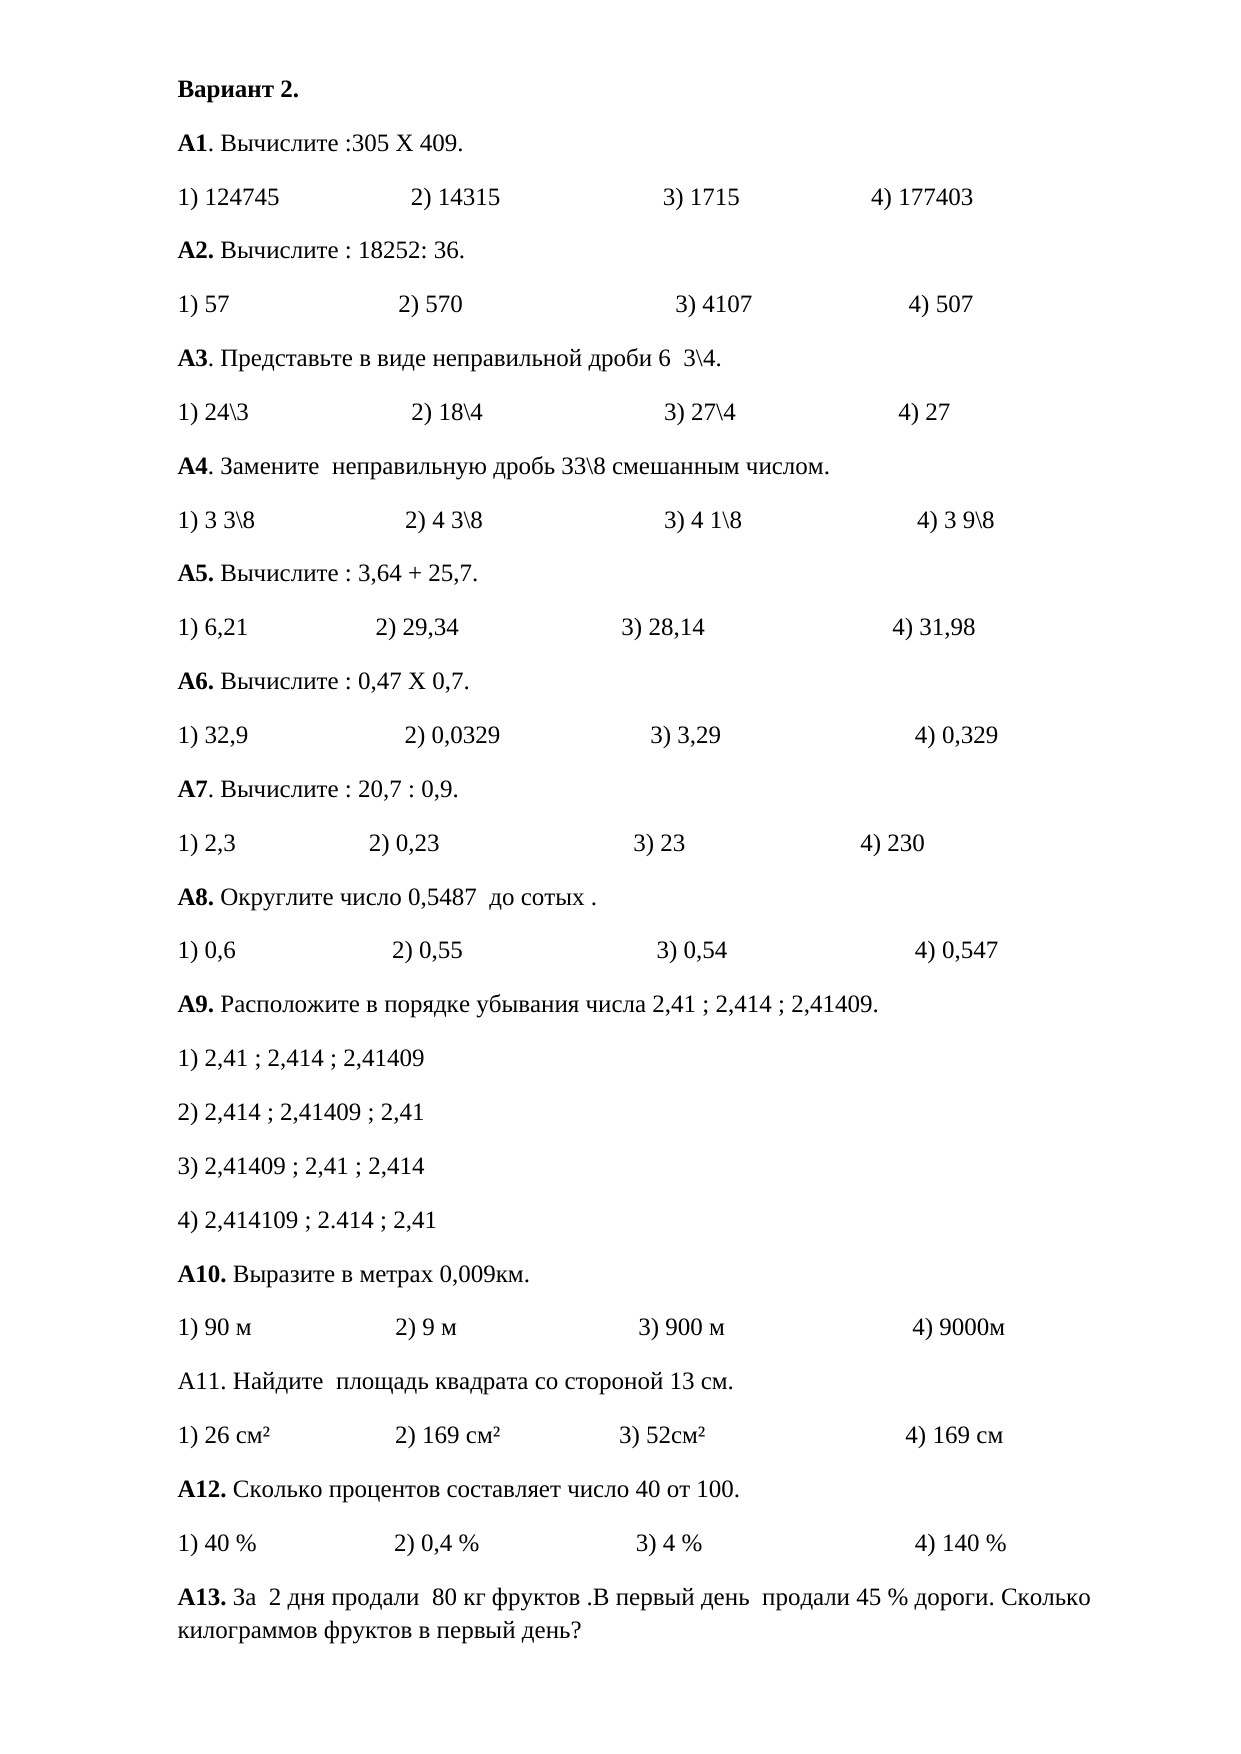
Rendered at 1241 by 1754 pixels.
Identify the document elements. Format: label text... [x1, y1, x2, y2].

text А13. За 2 дня продали 80 кг фруктов .В первый день продали 45 % дороги. Сколько килограммов фруктов в первый день? [177, 1582, 1152, 1643]
text 1) 40 % 2) 0,4 % 3) 4 % 4) 140 % [177, 1528, 1152, 1557]
text 1) 26 см² 2) 169 см² 3) 52см² 4) 169 см [177, 1420, 1152, 1449]
text 1) 32,9 2) 0,0329 3) 3,29 4) 0,329 [177, 720, 1152, 749]
text А3. Представьте в виде неправильной дроби 6 3\4. [177, 343, 1152, 372]
text 1) 0,6 2) 0,55 3) 0,54 4) 0,547 [177, 936, 1152, 964]
text 4) 2,414109 ; 2.414 ; 2,41 [177, 1205, 1152, 1233]
text 1) 124745 2) 14315 3) 1715 4) 177403 [177, 182, 1152, 210]
text 1) 3 3\8 2) 4 3\8 3) 4 1\8 4) 3 9\8 [177, 505, 1152, 533]
text 2) 2,414 ; 2,41409 ; 2,41 [177, 1097, 1152, 1126]
text 1) 24\3 2) 18\4 3) 27\4 4) 27 [177, 397, 1152, 426]
text 1) 6,21 2) 29,34 3) 28,14 4) 31,98 [177, 612, 1152, 641]
text А8. Округлите число 0,5487 до сотых . [177, 882, 1152, 910]
text А10. Выразите в метрах 0,009км. [177, 1259, 1152, 1287]
text А7. Вычислите : 20,7 : 0,9. [177, 774, 1152, 803]
text А6. Вычислите : 0,47 Х 0,7. [177, 666, 1152, 695]
text А4. Замените неправильную дробь 33\8 смешанным числом. [177, 451, 1152, 479]
text 1) 57 2) 570 3) 4107 4) 507 [177, 289, 1152, 318]
text А11. Найдите площадь квадрата со стороной 13 см. [177, 1366, 1152, 1395]
text А1. Вычислите :305 Х 409. [177, 128, 1152, 156]
text 1) 2,3 2) 0,23 3) 23 4) 230 [177, 828, 1152, 857]
text А9. Расположите в порядке убывания числа 2,41 ; 2,414 ; 2,41409. [177, 989, 1152, 1018]
text А2. Вычислите : 18252: 36. [177, 235, 1152, 264]
text 3) 2,41409 ; 2,41 ; 2,414 [177, 1151, 1152, 1180]
text А5. Вычислите : 3,64 + 25,7. [177, 558, 1152, 587]
text А12. Сколько процентов составляет число 40 от 100. [177, 1474, 1152, 1503]
text 1) 90 м 2) 9 м 3) 900 м 4) 9000м [177, 1312, 1152, 1341]
text Вариант 2. [177, 74, 1152, 103]
text 1) 2,41 ; 2,414 ; 2,41409 [177, 1043, 1152, 1072]
